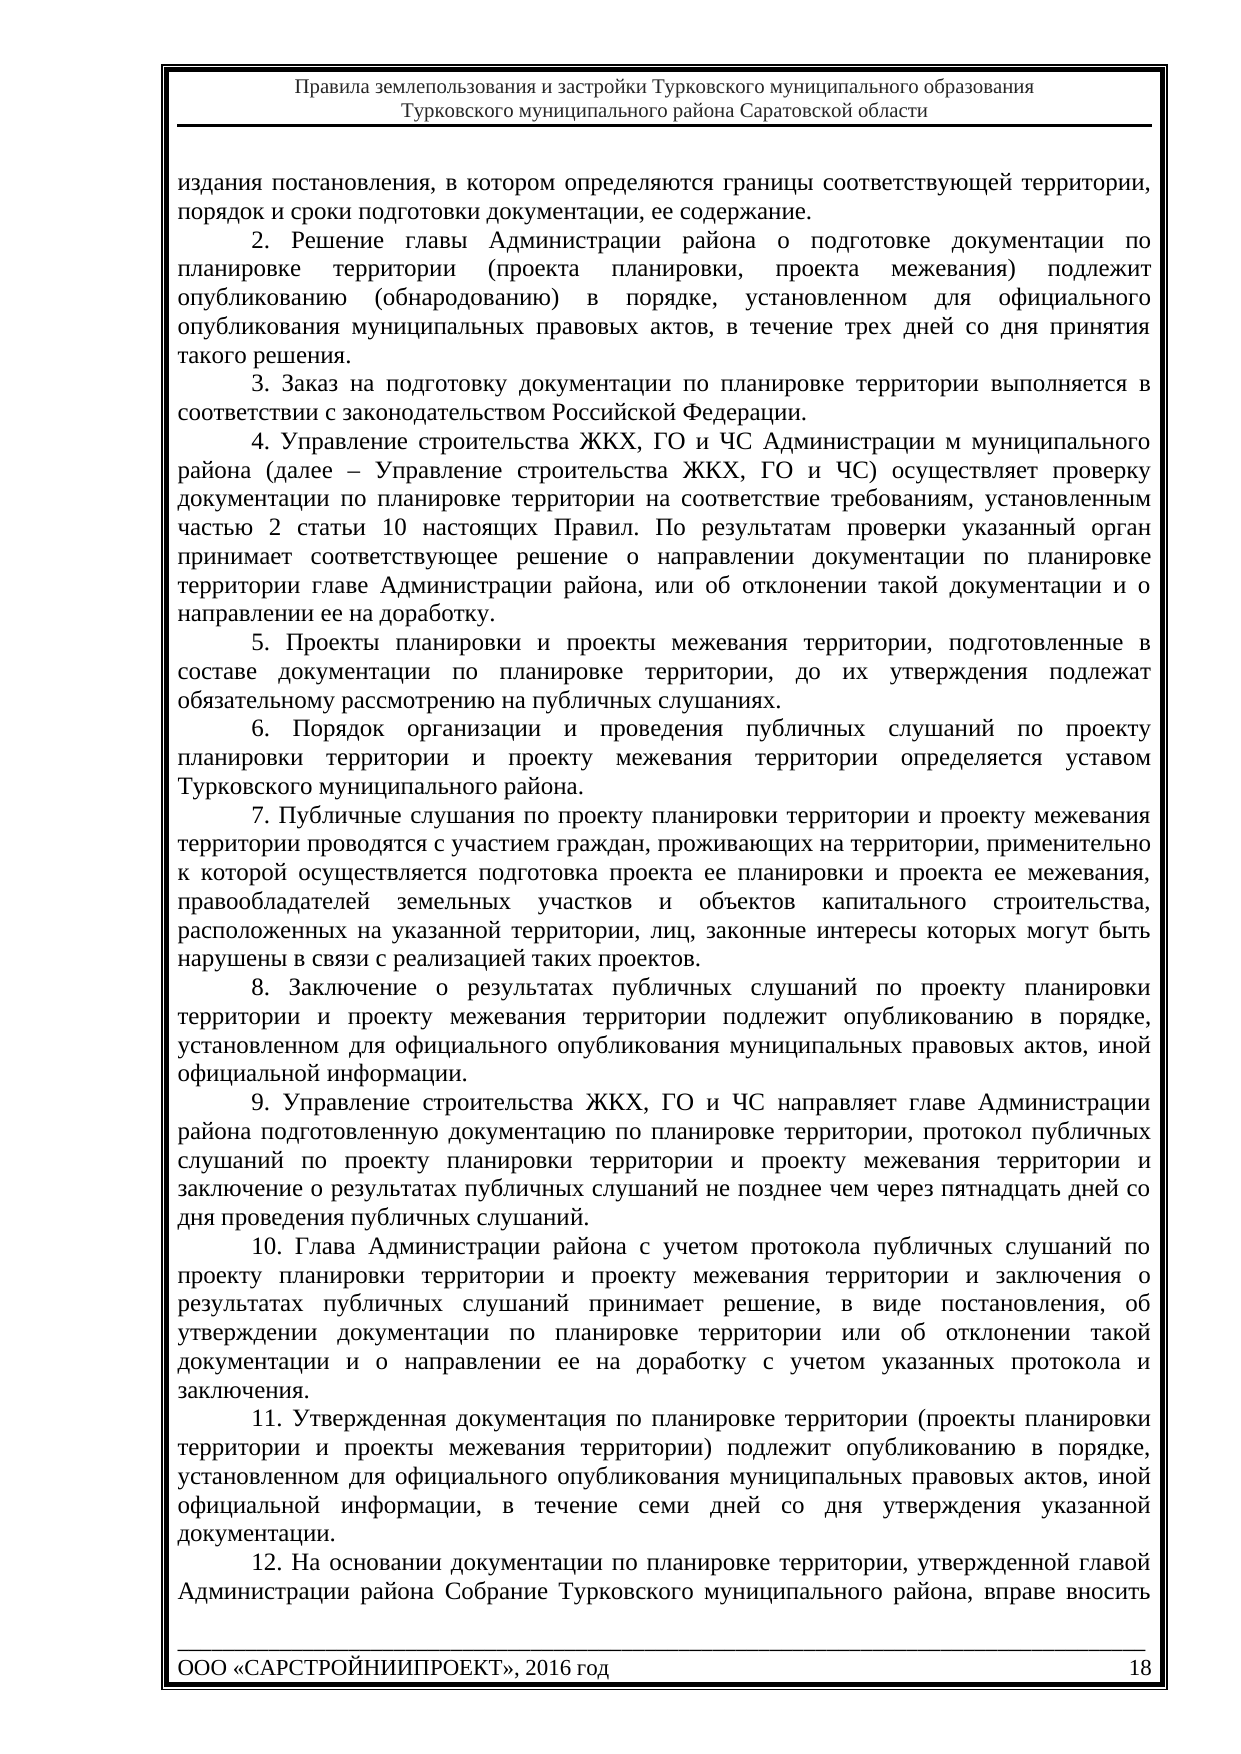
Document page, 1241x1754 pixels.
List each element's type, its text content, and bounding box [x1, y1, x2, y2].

text 4. Управление строительства ЖКХ, ГО и ЧС Администрации м муниципального района (далее – Управление строительства ЖКХ, ГО и ЧС) осуществляет проверку документации по планировке территории на соответствие требованиям, установленным частью 2 статьи 10 настоящих Правил. По результатам проверки указанный орган принимает соответствующее решение о направлении документации по планировке территории главе Администрации района, или об отклонении такой документации и о направлении ее на доработку. [177, 426, 1152, 627]
text 9. Управление строительства ЖКХ, ГО и ЧС направляет главе Администрации района подготовленную документацию по планировке территории, протокол публичных слушаний по проекту планировки территории и проекту межевания территории и заключение о результатах публичных слушаний не позднее чем через пятнадцать дней со дня проведения публичных слушаний. [177, 1087, 1152, 1231]
text 7. Публичные слушания по проекту планировки территории и проекту межевания территории проводятся с участием граждан, проживающих на территории, применительно к которой осуществляется подготовка проекта ее планировки и проекта ее межевания, правообладателей земельных участков и объектов капитального строительства, расположенных на указанной территории, лиц, законные интересы которых могут быть нарушены в связи с реализацией таких проектов. [177, 800, 1152, 972]
text 10. Глава Администрации района с учетом протокола публичных слушаний по проекту планировки территории и проекту межевания территории и заключения о результатах публичных слушаний принимает решение, в виде постановления, об утверждении документации по планировке территории или об отклонении такой документации и о направлении ее на доработку с учетом указанных протокола и заключения. [177, 1231, 1152, 1403]
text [177, 167, 1152, 225]
text 5. Проекты планировки и проекты межевания территории, подготовленные в составе документации по планировке территории, до их утверждения подлежат обязательному рассмотрению на публичных слушаниях. [177, 627, 1152, 713]
text 2. Решение главы Администрации района о подготовке документации по планировке территории (проекта планировки, проекта межевания) подлежит опубликованию (обнародованию) в порядке, установленном для официального опубликования муниципальных правовых актов, в течение трех дней со дня принятия такого решения. [177, 225, 1152, 368]
text 8. Заключение о результатах публичных слушаний по проекту планировки территории и проекту межевания территории подлежит опубликованию в порядке, установленном для официального опубликования муниципальных правовых актов, иной официальной информации. [177, 972, 1152, 1087]
text 3. Заказ на подготовку документации по планировке территории выполняется в соответствии с законодательством Российской Федерации. [177, 368, 1152, 426]
text 11. Утвержденная документация по планировке территории (проекты планировки территории и проекты межевания территории) подлежит опубликованию в порядке, установленном для официального опубликования муниципальных правовых актов, иной официальной информации, в течение семи дней со дня утверждения указанной документации. [177, 1403, 1152, 1547]
text 6. Порядок организации и проведения публичных слушаний по проекту планировки территории и проекту межевания территории определяется уставом Турковского муниципального района. [177, 713, 1152, 800]
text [177, 1547, 1152, 1605]
